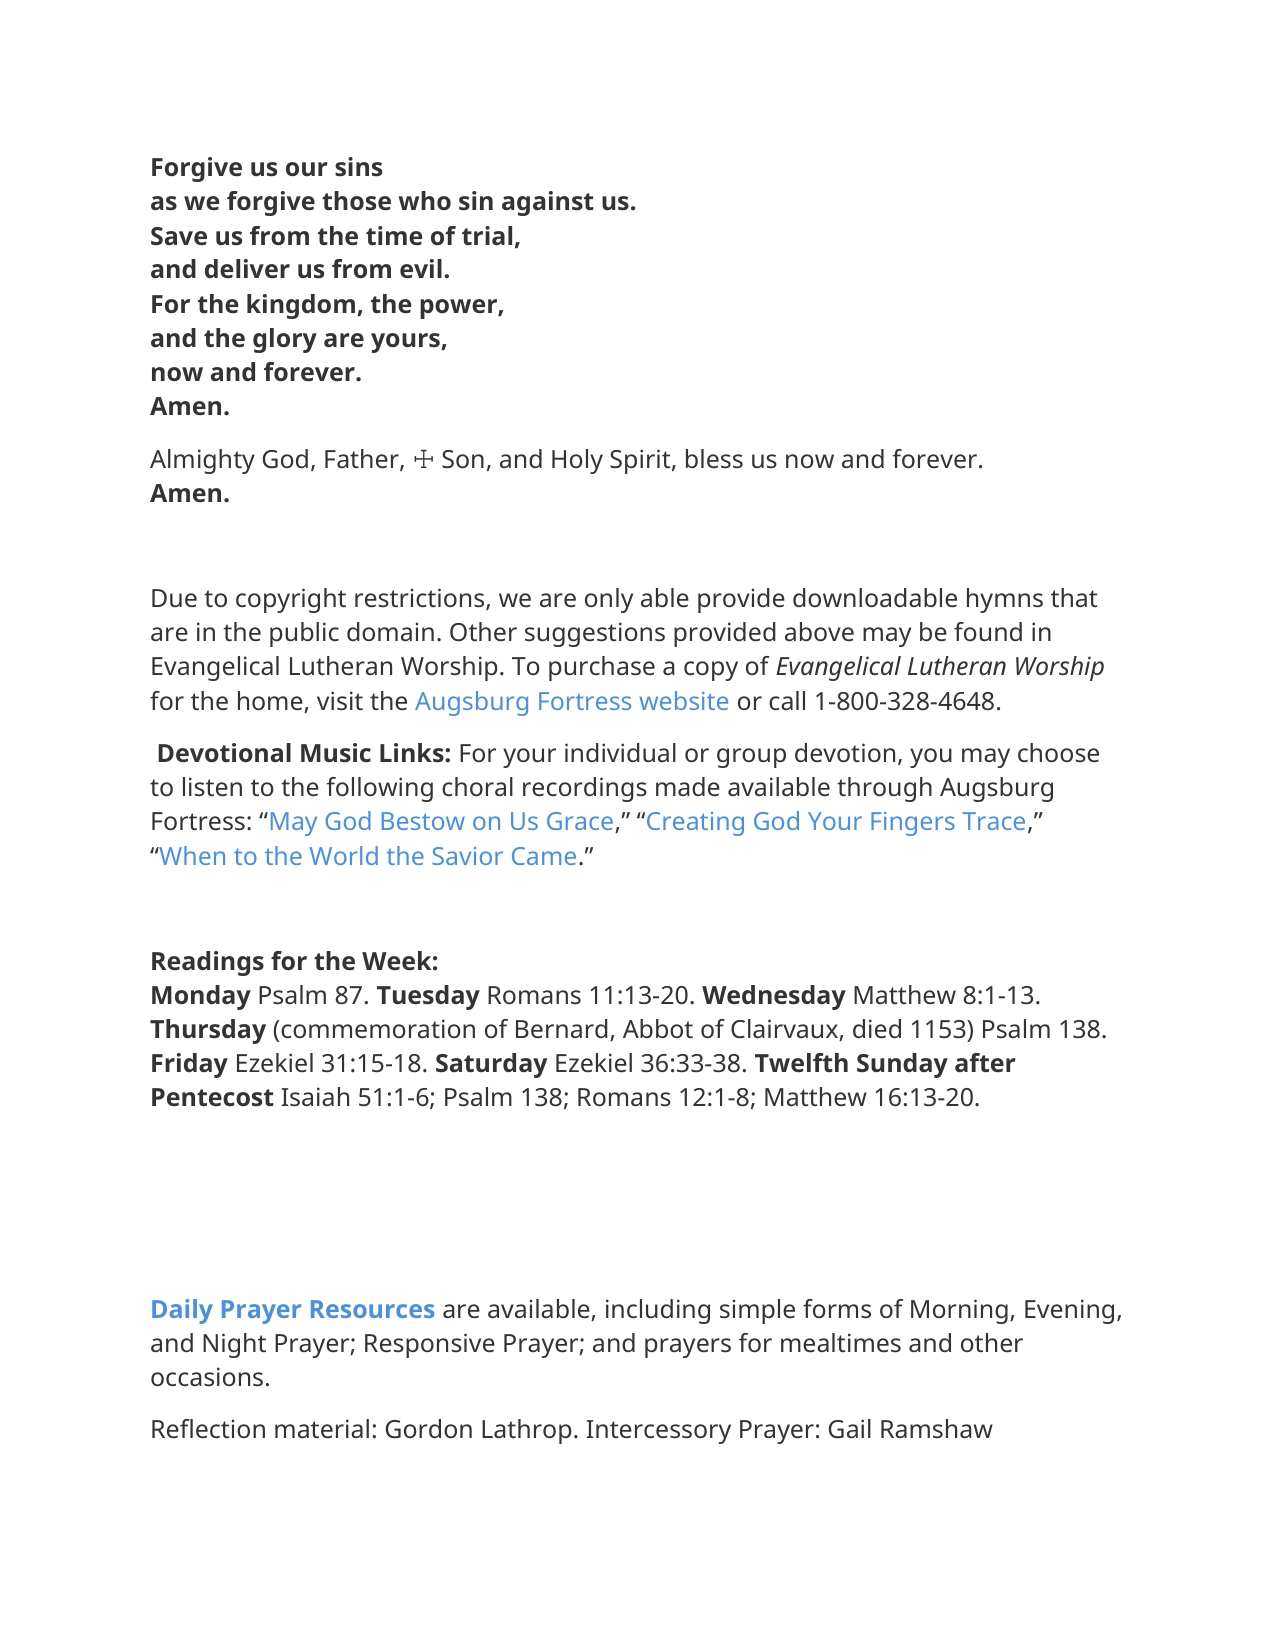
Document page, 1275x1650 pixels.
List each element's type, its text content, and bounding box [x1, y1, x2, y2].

text Daily Prayer Resources are available, including simple forms of Morning, Evening, and Night Prayer; Responsive Prayer; and prayers for mealtimes and other occasions. [150, 1291, 1125, 1393]
text Due to copyright restrictions, we are only able provide downloadable hymns that are in the public domain. Other suggestions provided above may be found in Evangelical Lutheran Worship. To purchase a copy of Evangelical Lutheran Worship for the home, visit the Augsburg Fortress website or call 1-800-328-4648. [150, 581, 1125, 717]
text Reflection material: Gordon Lathrop. Intercessory Prayer: Gail Ramshaw [150, 1412, 1125, 1446]
text Devotional Music Links: For your individual or group devotion, you may choose to listen to the following choral recordings made available through Augsburg Fortress: “May God Bestow on Us Grace,” “Creating God Your Fingers Trace,” “When to the World the Savior Came.” [150, 736, 1125, 872]
text Almighty God, Father, ☩ Son, and Holy Spirit, bless us now and forever. Amen. [150, 441, 1125, 509]
text Readings for the Week: Monday Psalm 87. Tuesday Romans 11:13-20. Wednesday Matthew 8:1-13. Thursday (commemoration of Bernard, Abbot of Clairvaux, died 1153) Psalm 138. Friday Ezekiel 31:15-18. Saturday Ezekiel 36:33-38. Twelfth Sunday after Pentecost Isaiah 51:1-6; Psalm 138; Romans 12:1-8; Matthew 16:13-20. [150, 944, 1125, 1114]
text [150, 150, 1125, 422]
